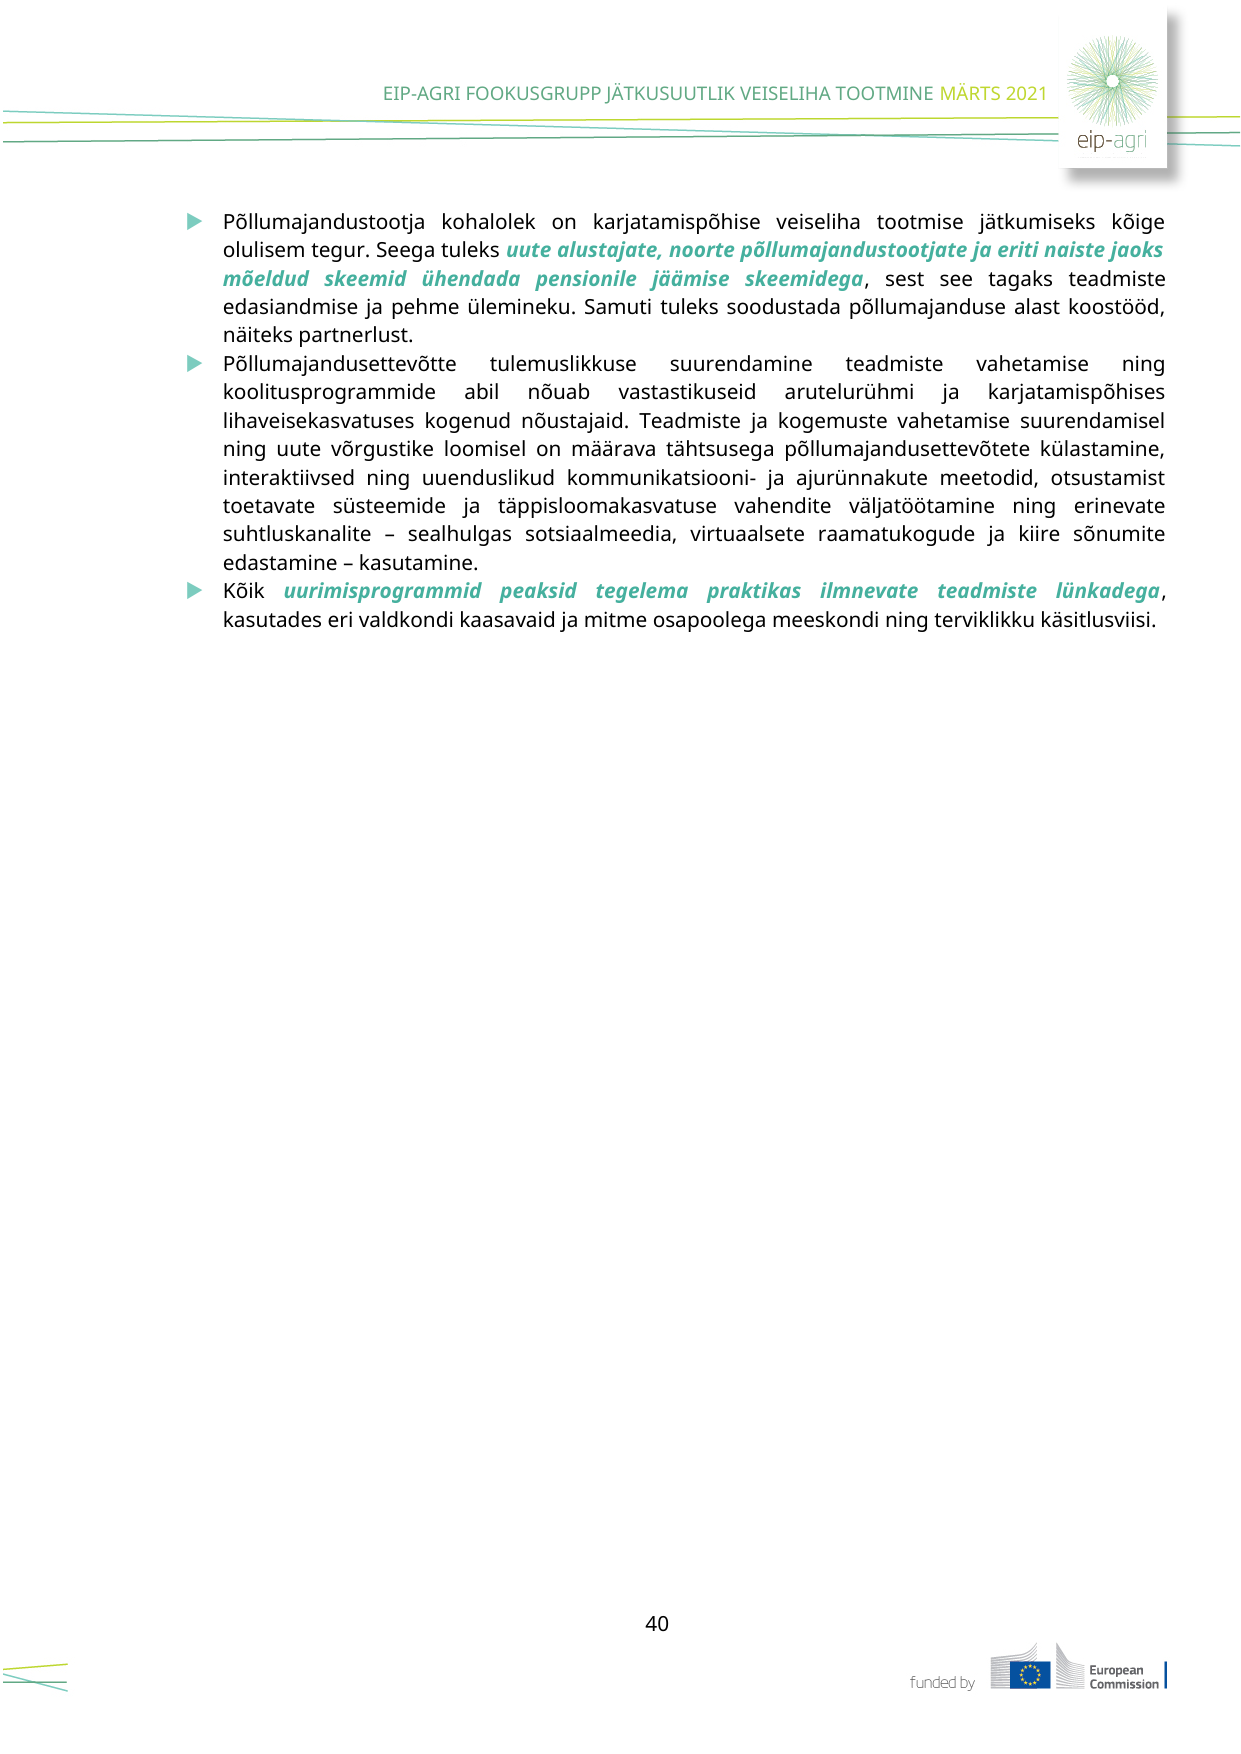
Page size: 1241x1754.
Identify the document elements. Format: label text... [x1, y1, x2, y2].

list Põllumajandustootja kohalolek on karjatamispõhise veiseliha tootmise jätkumiseks kõige olulisem tegur. Seega tuleks uute alustajate, noorte põllumajandustootjate ja eriti naiste jaoks mõeldud skeemid ühendada pensionile jäämise skeemidega, sest see tagaks teadmiste edasiandmise ja pehme ülemineku. Samuti tuleks soodustada põllumajanduse alast koostööd, näiteks partnerlust. [185, 207, 1167, 349]
list Kõik uurimisprogrammid peaksid tegelema praktikas ilmnevate teadmiste lünkadega, kasutades eri valdkondi kaasavaid ja mitme osapoolega meeskondi ning terviklikku käsitlusviisi. [185, 576, 1167, 633]
picture [3, 3, 1241, 1754]
list Põllumajandusettevõtte tulemuslikkuse suurendamine teadmiste vahetamise ning koolitusprogrammide abil nõuab vastastikuseid arutelurühmi ja karjatamispõhises lihaveisekasvatuses kogenud nõustajaid. Teadmiste ja kogemuste vahetamise suurendamisel ning uute võrgustike loomisel on määrava tähtsusega põllumajandusettevõtete külastamine, interaktiivsed ning uuenduslikud kommunikatsiooni- ja ajurünnakute meetodid, otsustamist toetavate süsteemide ja täppisloomakasvatuse vahendite väljatöötamine ning erinevate suhtluskanalite – sealhulgas sotsiaalmeedia, virtuaalsete raamatukogude ja kiire sõnumite edastamine – kasutamine. [185, 349, 1167, 576]
